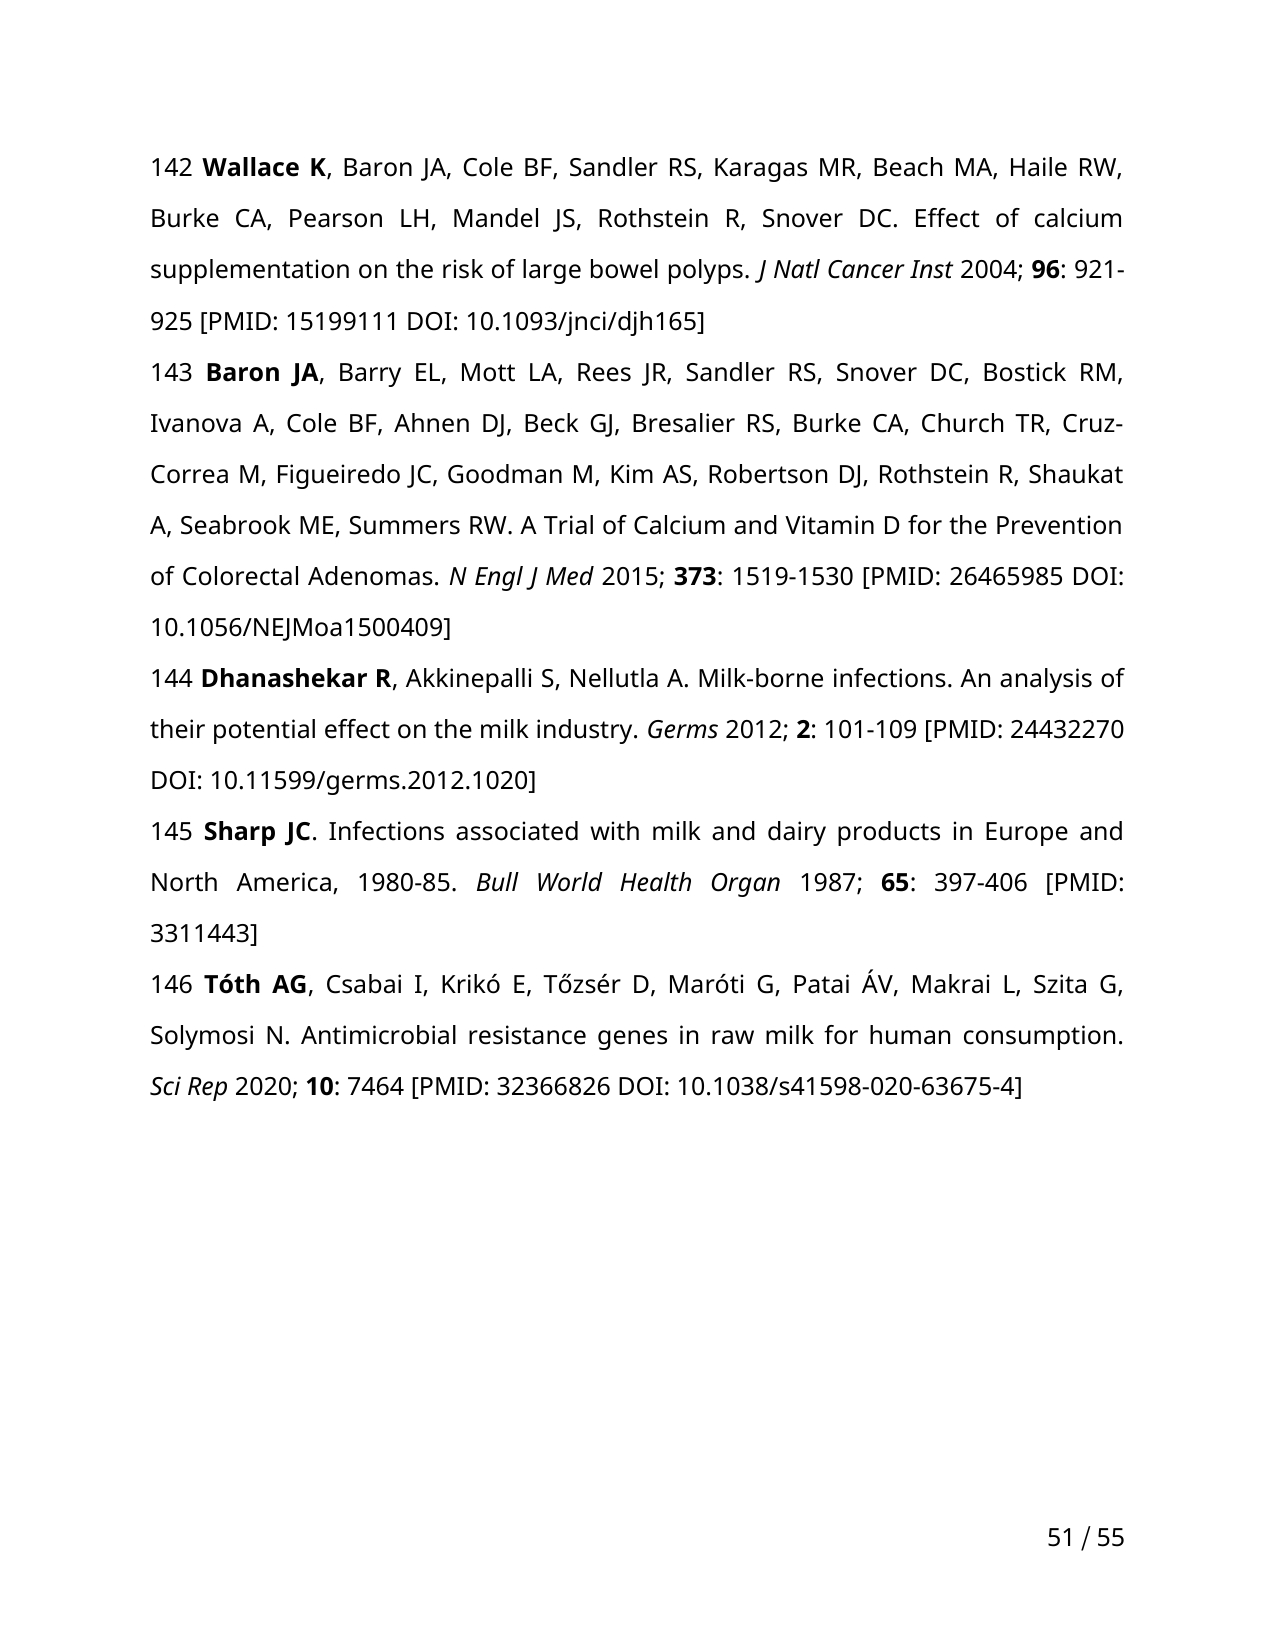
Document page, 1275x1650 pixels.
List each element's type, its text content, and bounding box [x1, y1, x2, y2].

text 146 Tóth AG, Csabai I, Krikó E, Tőzsér D, Maróti G, Patai ÁV, Makrai L, Szita G, Solymosi N. Antimicrobial resistance genes in raw milk for human consumption. Sci Rep 2020; 10: 7464 [PMID: 32366826 DOI: 10.1038/s41598-020-63675-4] [150, 967, 1125, 1103]
text 144 Dhanashekar R, Akkinepalli S, Nellutla A. Milk-borne infections. An analysis of their potential effect on the milk industry. Germs 2012; 2: 101-109 [PMID: 24432270 DOI: 10.11599/germs.2012.1020] [150, 660, 1125, 797]
text 143 Baron JA, Barry EL, Mott LA, Rees JR, Sandler RS, Snover DC, Bostick RM, Ivanova A, Cole BF, Ahnen DJ, Beck GJ, Bresalier RS, Burke CA, Church TR, Cruz-Correa M, Figueiredo JC, Goodman M, Kim AS, Robertson DJ, Rothstein R, Shaukat A, Seabrook ME, Summers RW. A Trial of Calcium and Vitamin D for the Prevention of Colorectal Adenomas. N Engl J Med 2015; 373: 1519-1530 [PMID: 26465985 DOI: 10.1056/NEJMoa1500409] [150, 354, 1125, 643]
text 142 Wallace K, Baron JA, Cole BF, Sandler RS, Karagas MR, Beach MA, Haile RW, Burke CA, Pearson LH, Mandel JS, Rothstein R, Snover DC. Effect of calcium supplementation on the risk of large bowel polyps. J Natl Cancer Inst 2004; 96: 921-925 [PMID: 15199111 DOI: 10.1093/jnci/djh165] [150, 150, 1125, 337]
text 145 Sharp JC. Infections associated with milk and dairy products in Europe and North America, 1980-85. Bull World Health Organ 1987; 65: 397-406 [PMID: 3311443] [150, 813, 1125, 950]
